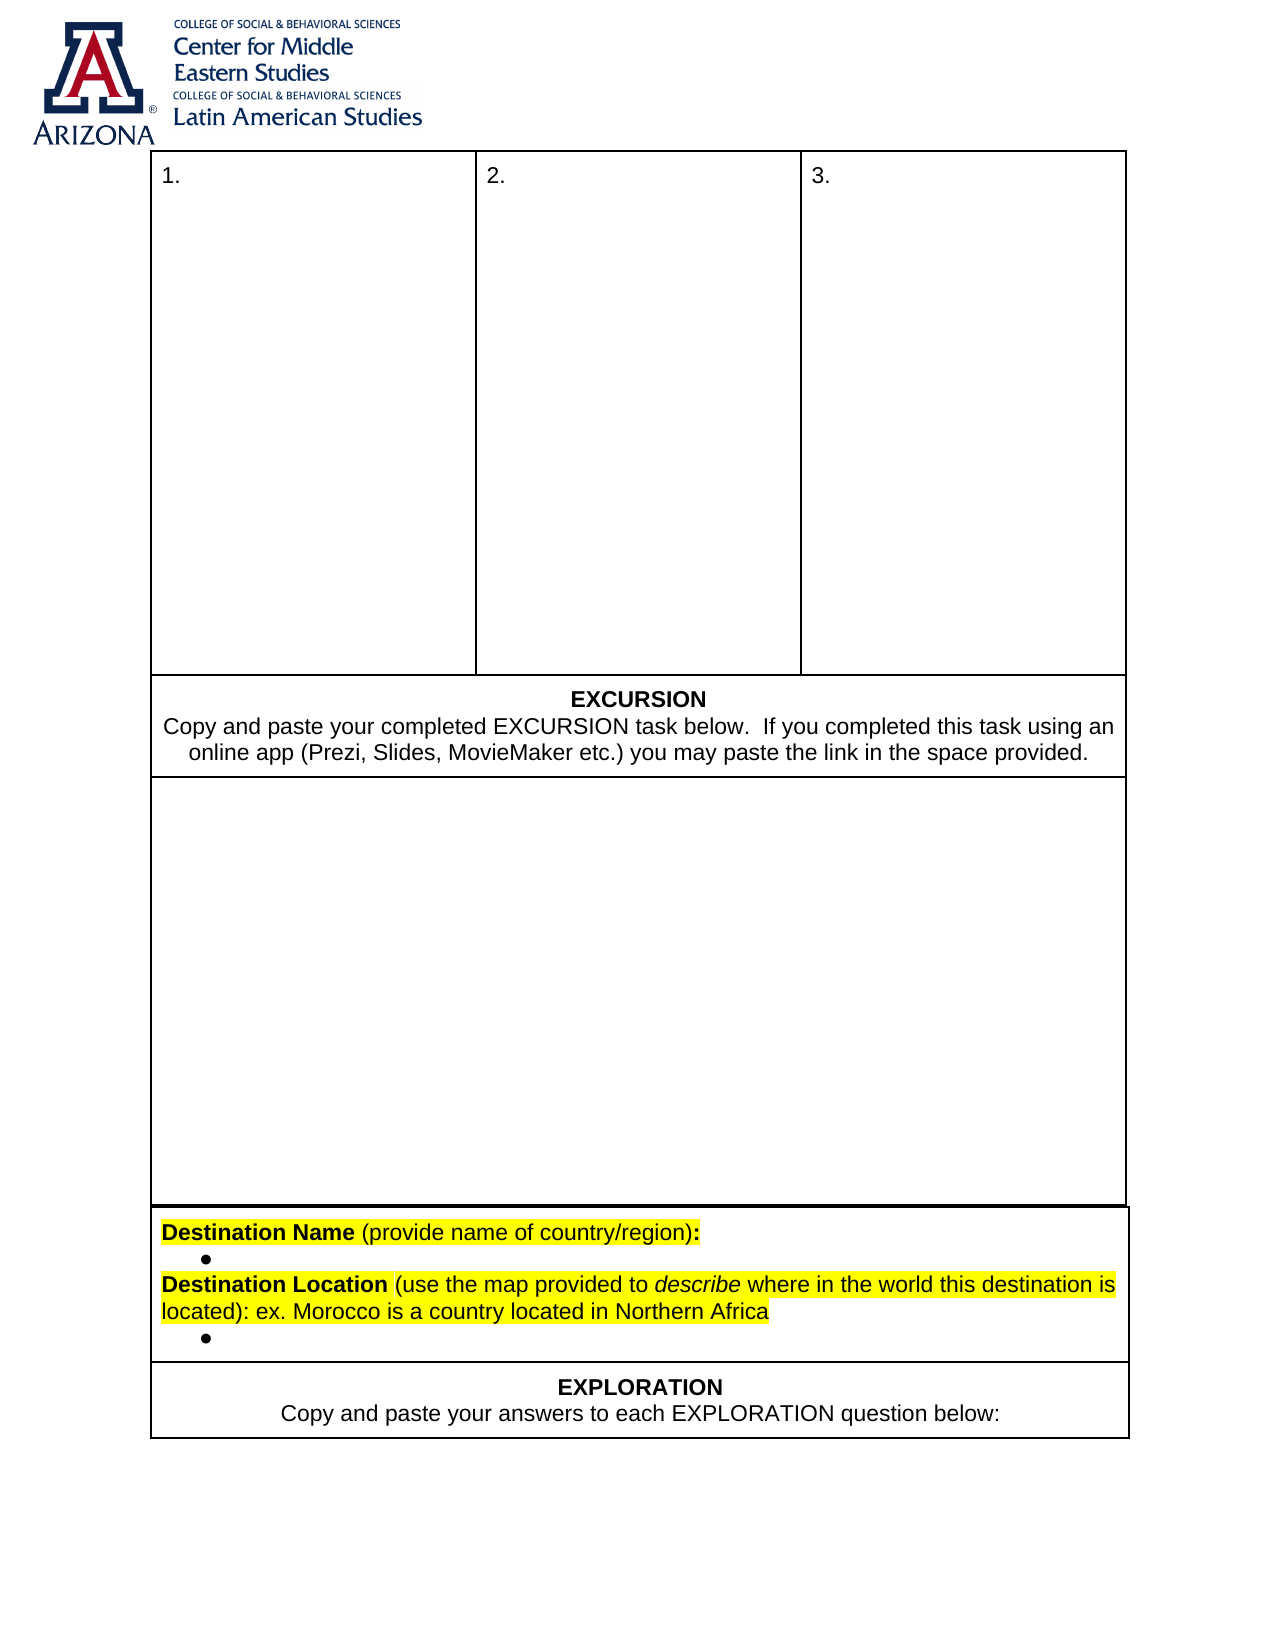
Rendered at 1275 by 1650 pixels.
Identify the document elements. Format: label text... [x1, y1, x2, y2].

picture [165, 18, 422, 135]
table_cell 1. [152, 152, 475, 674]
table_cell EXCURSION Copy and paste your completed EXCURSION task below. If you completed this task using an online app (Prezi, Slides, MovieMaker etc.) you may paste the link in the space provided. [152, 676, 1125, 776]
table_cell 3. [802, 152, 1125, 674]
table_cell [152, 778, 1125, 1204]
table_cell 2. [477, 152, 800, 674]
picture [32, 18, 157, 145]
table_header Destination Name (provide name of country/region): Destination Location (use the map provided to describe where in the world this destination is located): ex. Morocco is a country located in Northern Africa [152, 1208, 1128, 1361]
table_cell EXPLORATION Copy and paste your answers to each EXPLORATION question below: [152, 1363, 1128, 1437]
